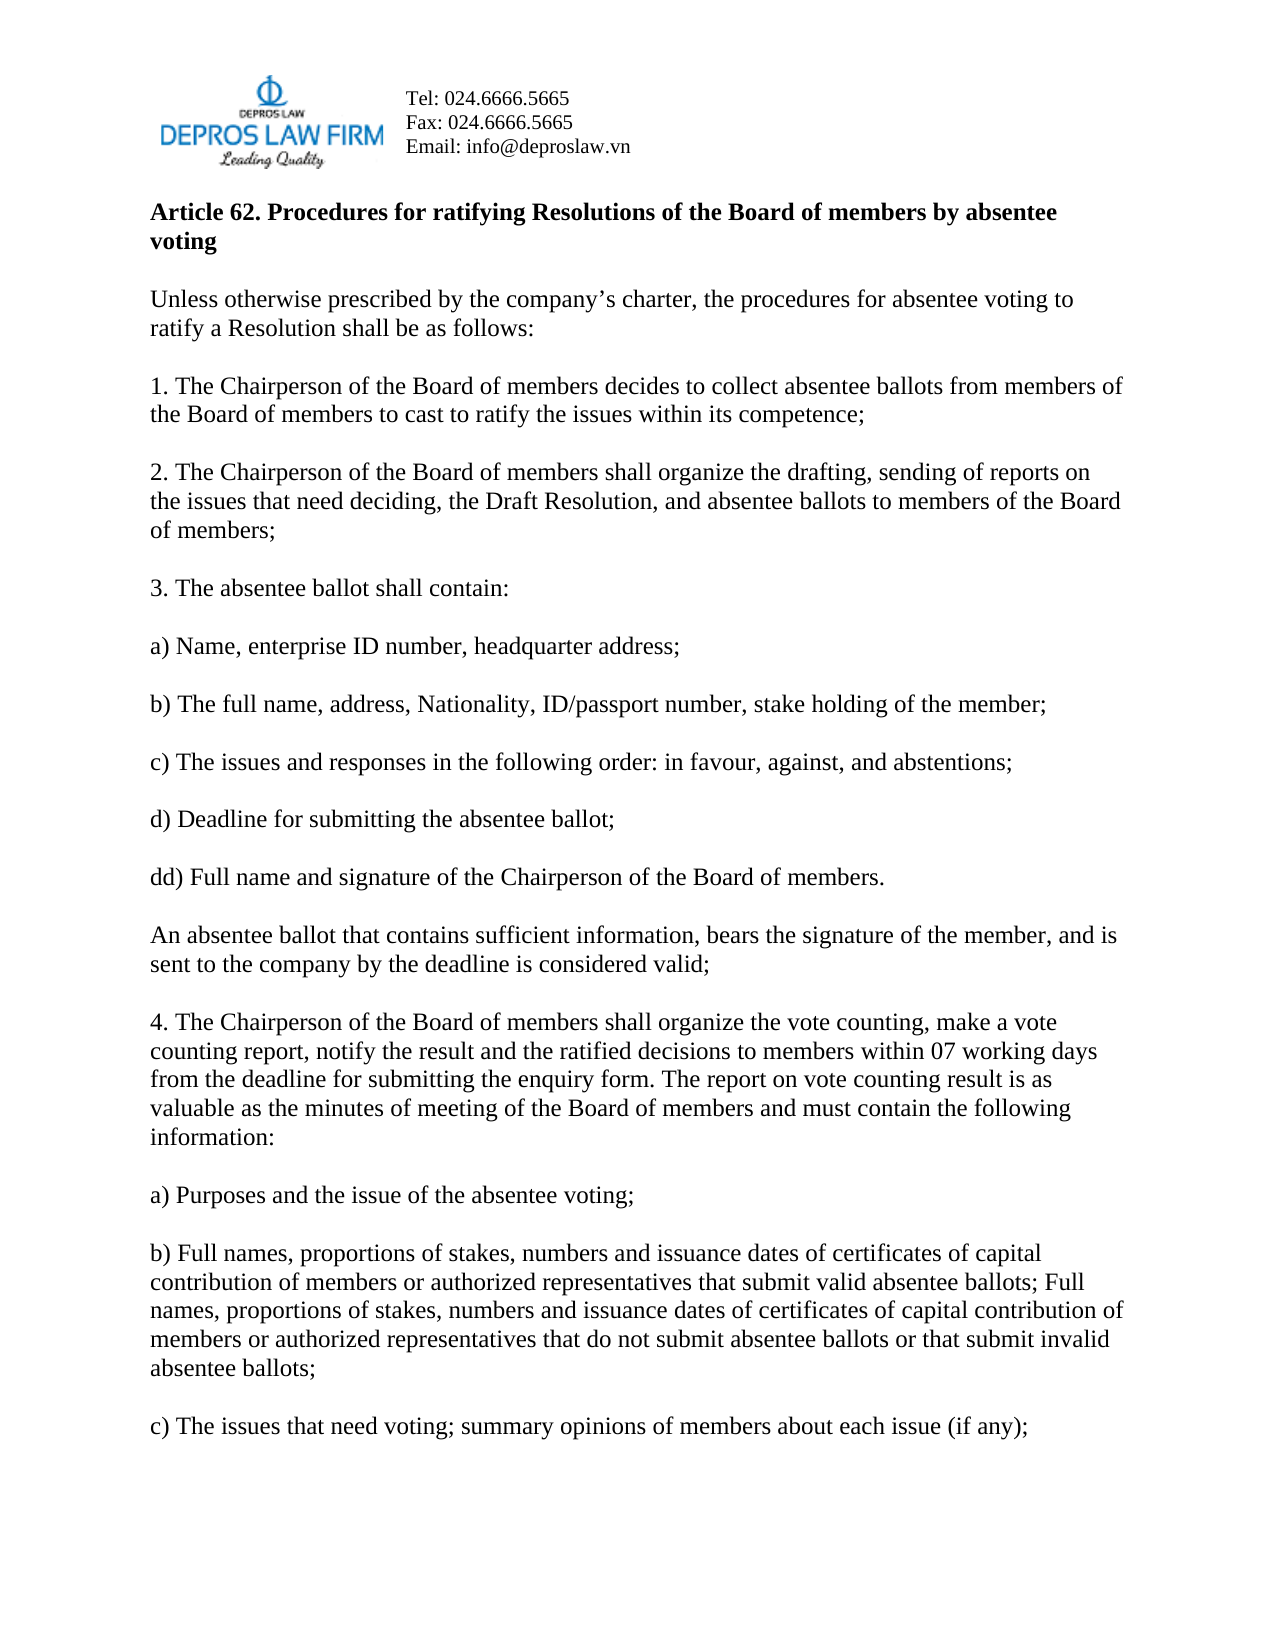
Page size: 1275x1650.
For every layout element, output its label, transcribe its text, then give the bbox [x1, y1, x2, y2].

text An absentee ballot that contains sufficient information, bears the signature of the member, and is sent to the company by the deadline is considered valid; [150, 920, 1125, 978]
text 2. The Chairperson of the Board of members shall organize the drafting, sending of reports on the issues that need deciding, the Draft Resolution, and absentee ballots to members of the Board of members; [150, 457, 1125, 544]
text 1. The Chairperson of the Board of members decides to collect absentee ballots from members of the Board of members to cast to ratify the issues within its competence; [150, 371, 1125, 428]
text a) Purposes and the issue of the absentee voting; [150, 1180, 1125, 1209]
text d) Deadline for submitting the absentee ballot; [150, 804, 1125, 833]
text a) Name, enterprise ID number, headquarter address; [150, 631, 1125, 659]
text Article 62. Procedures for ratifying Resolutions of the Board of members by absentee voting [150, 197, 1125, 255]
text c) The issues that need voting; summary opinions of members about each issue (if any); [150, 1411, 1125, 1439]
text b) The full name, address, Nationality, ID/passport number, stake holding of the member; [150, 689, 1125, 717]
text c) The issues and responses in the following order: in favour, against, and abstentions; [150, 747, 1125, 775]
text dd) Full name and signature of the Chairperson of the Board of members. [150, 862, 1125, 891]
text 4. The Chairperson of the Board of members shall organize the vote counting, make a vote counting report, notify the result and the ratified decisions to members within 07 working days from the deadline for submitting the enquiry form. The report on vote counting result is as valuable as the minutes of meeting of the Board of members and must contain the following information: [150, 1007, 1125, 1151]
picture [161, 75, 384, 169]
text b) Full names, proportions of stakes, numbers and issuance dates of certificates of capital contribution of members or authorized representatives that submit valid absentee ballots; Full names, proportions of stakes, numbers and issuance dates of certificates of capital contribution of members or authorized representatives that do not submit absentee ballots or that submit invalid absentee ballots; [150, 1238, 1125, 1382]
text 3. The absentee ballot shall contain: [150, 573, 1125, 602]
text Unless otherwise prescribed by the company’s charter, the procedures for absentee voting to ratify a Resolution shall be as follows: [150, 284, 1125, 342]
